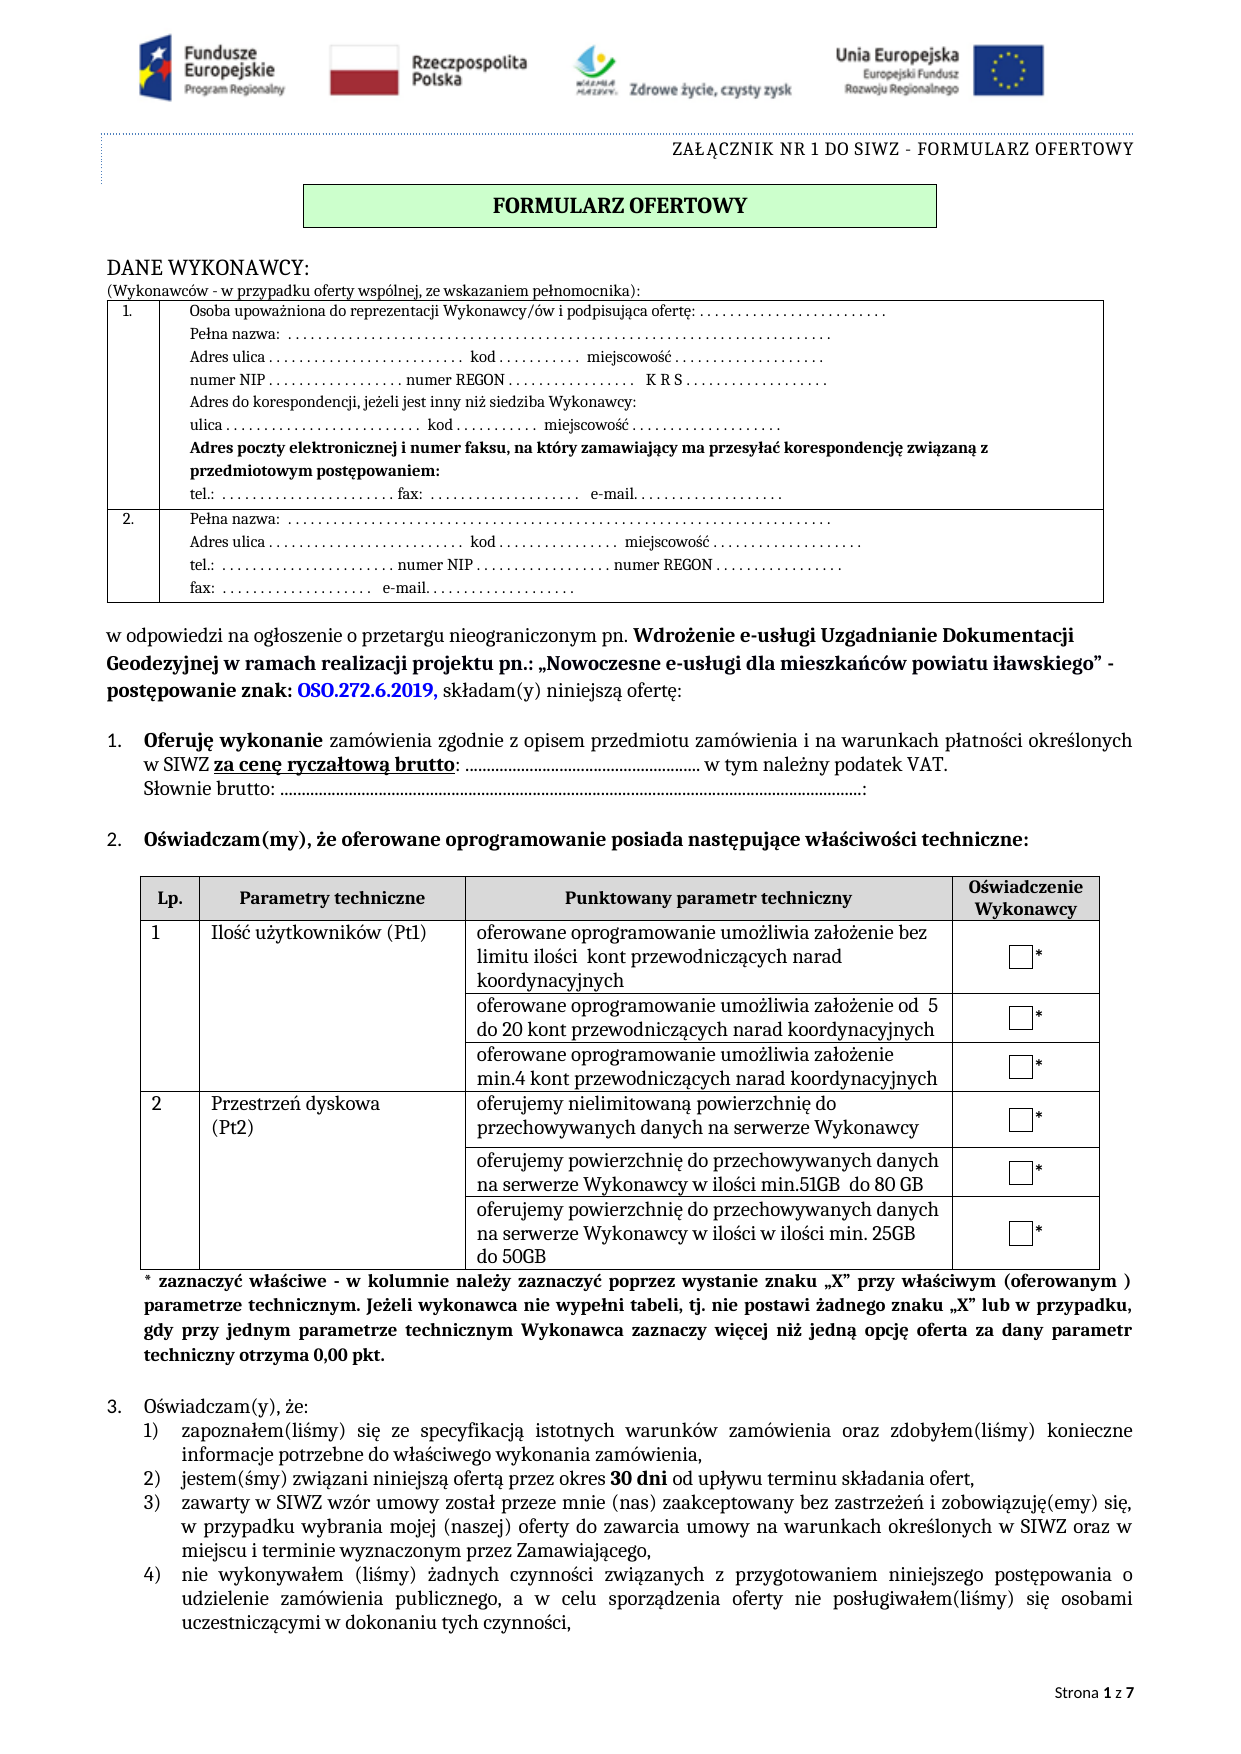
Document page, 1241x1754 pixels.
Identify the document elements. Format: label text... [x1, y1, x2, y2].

table_cell 2. [108, 510, 159, 602]
table_cell oferowane oprogramowanie umożliwia założenie od 5 do 20 kont przewodniczących narad koordynacyjnych [466, 994, 952, 1042]
table_cell Pełna nazwa: ........................................................................ Adres ulica .......................... kod ................ miejscowość .................... tel.: .......................numer NIP ..................numer REGON ................. fax: .................... e-mail.................... [160, 510, 1103, 602]
table_cell * [953, 1197, 1099, 1269]
table_cell * [953, 1148, 1099, 1196]
table_cell Przestrzeń dyskowa (Pt2) [200, 1092, 465, 1269]
list zawarty w SIWZ wzór umowy został przeze mnie (nas) zaakceptowany bez zastrzeżeń i zobowiązuję(emy) się, w przypadku wybrania mojej (naszej) oferty do zawarcia umowy na warunkach określonych w SIWZ oraz w miejscu i terminie wyznaczonym przez Zamawiającego, [143, 1491, 1134, 1562]
table_header Parametry techniczne [200, 877, 465, 920]
picture [106, 15, 1078, 121]
list jestem(śmy) związani niniejszą ofertą przez okres 30 dni od upływu terminu składania ofert, [143, 1467, 1134, 1491]
table_cell oferujemy nielimitowaną powierzchnię do przechowywanych danych na serwerze Wykonawcy [466, 1092, 952, 1147]
table_cell Ilość użytkowników (Pt1) [200, 921, 465, 1091]
table_cell * [953, 1043, 1099, 1091]
subtitle Załącznik nr 1 do SIWZ - formularz ofertOWy [101, 133, 1134, 160]
table_cell oferowane oprogramowanie umożliwia założenie bez limitu ilości kont przewodniczących narad koordynacyjnych [466, 921, 952, 993]
table_header FORMULARZ OFERTOWY [304, 185, 936, 227]
table_cell * [953, 921, 1099, 993]
table_header Osoba upoważniona do reprezentacji Wykonawcy/ów i podpisująca ofertę: ......................... Pełna nazwa: ........................................................................ Adres ulica .......................... kod ........... miejscowość .................... numer NIP ..................numer REGON ................. KRS................... Adres do korespondencji, jeżeli jest inny niż siedziba Wykonawcy: ulica .......................... kod ........... miejscowość .................... Adres poczty elektronicznej i numer faksu, na który zamawiający ma przesyłać korespondencję związaną z przedmiotowym postępowaniem: tel.: .......................fax: .................... e-mail.................... [160, 301, 1103, 508]
table_header Punktowany parametr techniczny [466, 877, 952, 920]
list Oświadczam(my), że oferowane oprogramowanie posiada następujące właściwości techniczne: [106, 826, 1134, 852]
table_cell oferujemy powierzchnię do przechowywanych danych na serwerze Wykonawcy w ilości w ilości min. 25GB do 50GB [466, 1197, 952, 1269]
table_cell oferujemy powierzchnię do przechowywanych danych na serwerze Wykonawcy w ilości min.51GB do 80 GB [466, 1148, 952, 1196]
text (Wykonawców - w przypadku oferty wspólnej, ze wskazaniem pełnomocnika): [106, 281, 1134, 300]
list zapoznałem(liśmy) się ze specyfikacją istotnych warunków zamówienia oraz zdobyłem(liśmy) konieczne informacje potrzebne do właściwego wykonania zamówienia, [143, 1419, 1134, 1467]
list nie wykonywałem (liśmy) żadnych czynności związanych z przygotowaniem niniejszego postępowania o udzielenie zamówienia publicznego, a w celu sporządzenia oferty nie posługiwałem(liśmy) się osobami uczestniczącymi w dokonaniu tych czynności, [143, 1562, 1134, 1634]
table_header 1. [108, 301, 159, 508]
table_header Lp. [141, 877, 199, 920]
table_cell * [953, 1092, 1099, 1147]
list Oświadczam(y), że: [106, 1393, 1134, 1419]
text Słownie brutto: ........................................................................................................................................: [144, 777, 1134, 801]
table_cell oferowane oprogramowanie umożliwia założenie min.4 kont przewodniczących narad koordynacyjnych [466, 1043, 952, 1091]
list Oferuję wykonanie zamówienia zgodnie z opisem przedmiotu zamówienia i na warunkach płatności określonych w SIWZ za cenę ryczałtową brutto: ....................................................... w tym należny podatek VAT. [106, 727, 1134, 777]
table_header Oświadczenie Wykonawcy [953, 877, 1099, 920]
text * zaznaczyć właściwe - w kolumnie należy zaznaczyć poprzez wystanie znaku „X” przy właściwym (oferowanym ) parametrze technicznym. Jeżeli wykonawca nie wypełni tabeli, tj. nie postawi żadnego znaku „X” lub w przypadku, gdy przy jednym parametrze technicznym Wykonawca zaznaczy więcej niż jedną opcję oferta za dany parametr techniczny otrzyma 0,00 pkt. [143, 1270, 1134, 1366]
table_cell 1 [141, 921, 199, 1091]
text w odpowiedzi na ogłoszenie o przetargu nieograniczonym pn. Wdrożenie e-usługi Uzgadnianie Dokumentacji Geodezyjnej w ramach realizacji projektu pn.: „Nowoczesne e-usługi dla mieszkańców powiatu iławskiego” - postępowanie znak: OSO.272.6.2019, składam(y) niniejszą ofertę: [106, 624, 1134, 703]
table_cell * [953, 994, 1099, 1042]
text DANE WYKONAWCY: [106, 254, 1134, 281]
table_cell 2 [141, 1092, 199, 1269]
